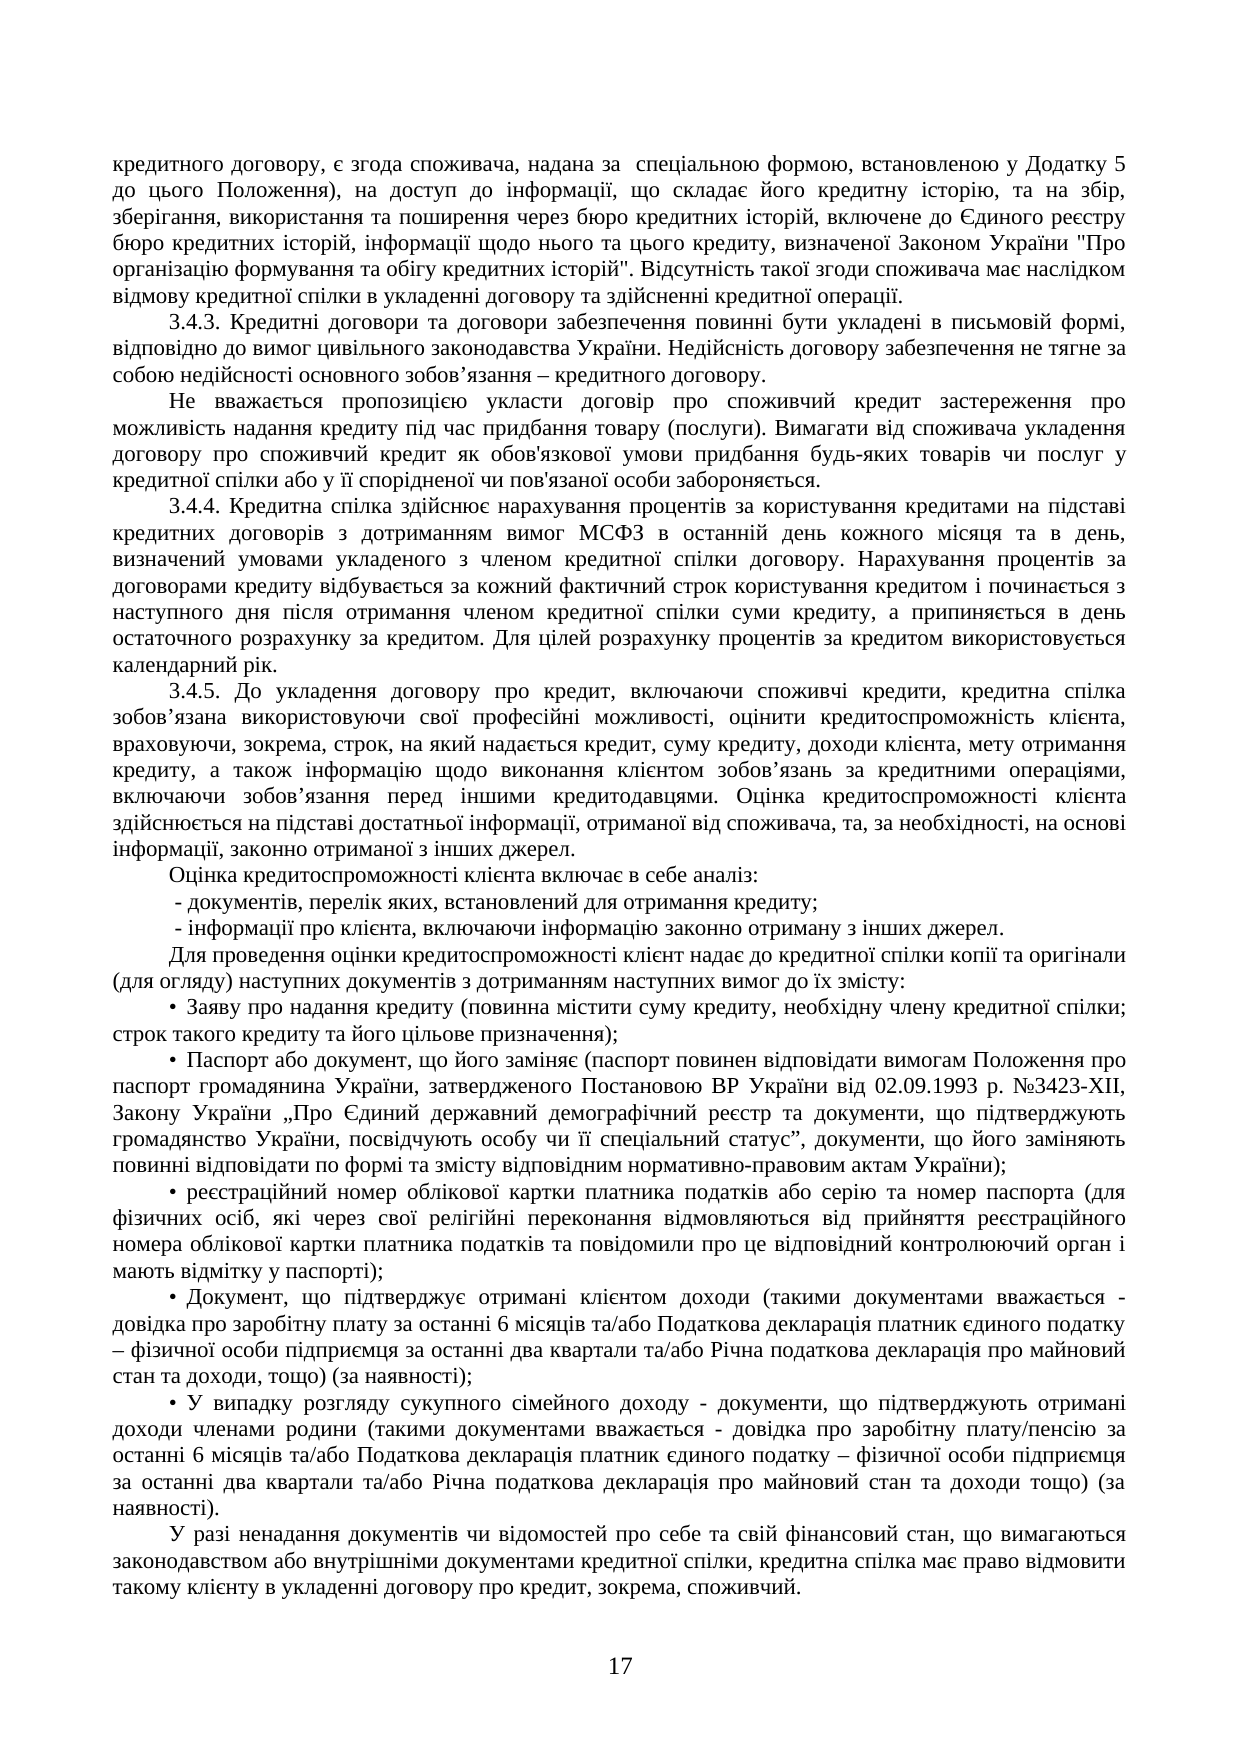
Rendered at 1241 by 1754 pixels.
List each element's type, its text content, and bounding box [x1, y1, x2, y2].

text Оцінка кредитоспроможності клієнта включає в себе аналіз: [112, 862, 1128, 888]
text Не вважається пропозицією укласти договір про споживчий кредит застереження про можливість надання кредиту під час придбання товару (послуги). Вимагати від споживача укладення договору про споживчий кредит як обов'язкової умови придбання будь-яких товарів чи послуг у кредитної спілки або у її спорідненої чи пов'язаної особи забороняється. [112, 387, 1128, 493]
text У разі ненадання документів чи відомостей про себе та свій фінансовий стан, що вимагаються законодавством або внутрішніми документами кредитної спілки, кредитна спілка має право відмовити такому клієнту в укладенні договору про кредит, зокрема, споживчий. [112, 1520, 1128, 1599]
text 3.4.5. До укладення договору про кредит, включаючи споживчі кредити, кредитна спілка зобов’язана використовуючи свої професійні можливості, оцінити кредитоспроможність клієнта, враховуючи, зокрема, строк, на який надається кредит, суму кредиту, доходи клієнта, мету отримання кредиту, а також інформацію щодо виконання клієнтом зобов’язань за кредитними операціями, включаючи зобов’язання перед іншими кредитодавцями. Оцінка кредитоспроможності клієнта здійснюється на підставі достатньої інформації, отриманої від споживача, та, за необхідності, на основі інформації, законно отриманої з інших джерел. [112, 677, 1128, 862]
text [112, 150, 1128, 308]
text • Паспорт або документ, що його заміняє (паспорт повинен відповідати вимогам Положення про паспорт громадянина України, затвердженого Постановою ВР України від 02.09.1993 р. №3423-ХІІ, Закону України „Про Єдиний державний демографічний реєстр та документи, що підтверджують громадянство України, посвідчують особу чи її спеціальний статус”, документи, що його заміняють повинні відповідати по формі та змісту відповідним нормативно-правовим актам України); [112, 1046, 1128, 1178]
text - документів, перелік яких, встановлений для отримання кредиту; [112, 888, 1128, 914]
text Для проведення оцінки кредитоспроможності клієнт надає до кредитної спілки копії та оригінали (для огляду) наступних документів з дотриманням наступних вимог до їх змісту: [112, 941, 1128, 993]
text 3.4.4. Кредитна спілка здійснює нарахування процентів за користування кредитами на підставі кредитних договорів з дотриманням вимог МСФЗ в останній день кожного місяця та в день, визначений умовами укладеного з членом кредитної спілки договору. Нарахування процентів за договорами кредиту відбувається за кожний фактичний строк користування кредитом і починається з наступного дня після отримання членом кредитної спілки суми кредиту, а припиняється в день остаточного розрахунку за кредитом. Для цілей розрахунку процентів за кредитом використовується календарний рік. [112, 493, 1128, 677]
text • Заяву про надання кредиту (повинна містити суму кредиту, необхідну члену кредитної спілки; строк такого кредиту та його цільове призначення); [112, 993, 1128, 1046]
text • реєстраційний номер облікової картки платника податків або серію та номер паспорта (для фізичних осіб, які через свої релігійні переконання відмовляються від прийняття реєстраційного номера облікової картки платника податків та повідомили про це відповідний контролюючий орган і мають відмітку у паспорті); [112, 1178, 1128, 1283]
text • Документ, що підтверджує отримані клієнтом доходи (такими документами вважається - довідка про заробітну плату за останні 6 місяців та/або Податкова декларація платник єдиного податку – фізичної особи підприємця за останні два квартали та/або Річна податкова декларація про майновий стан та доходи, тощо) (за наявності); [112, 1283, 1128, 1389]
text 3.4.3. Кредитні договори та договори забезпечення повинні бути укладені в письмовій формі, відповідно до вимог цивільного законодавства України. Недійсність договору забезпечення не тягне за собою недійсності основного зобов’язання – кредитного договору. [112, 308, 1128, 387]
text - інформації про клієнта, включаючи інформацію законно отриману з інших джерел. [112, 914, 1128, 941]
text • У випадку розгляду сукупного сімейного доходу - документи, що підтверджують отримані доходи членами родини (такими документами вважається - довідка про заробітну плату/пенсію за останні 6 місяців та/або Податкова декларація платник єдиного податку – фізичної особи підприємця за останні два квартали та/або Річна податкова декларація про майновий стан та доходи тощо) (за наявності). [112, 1389, 1128, 1520]
